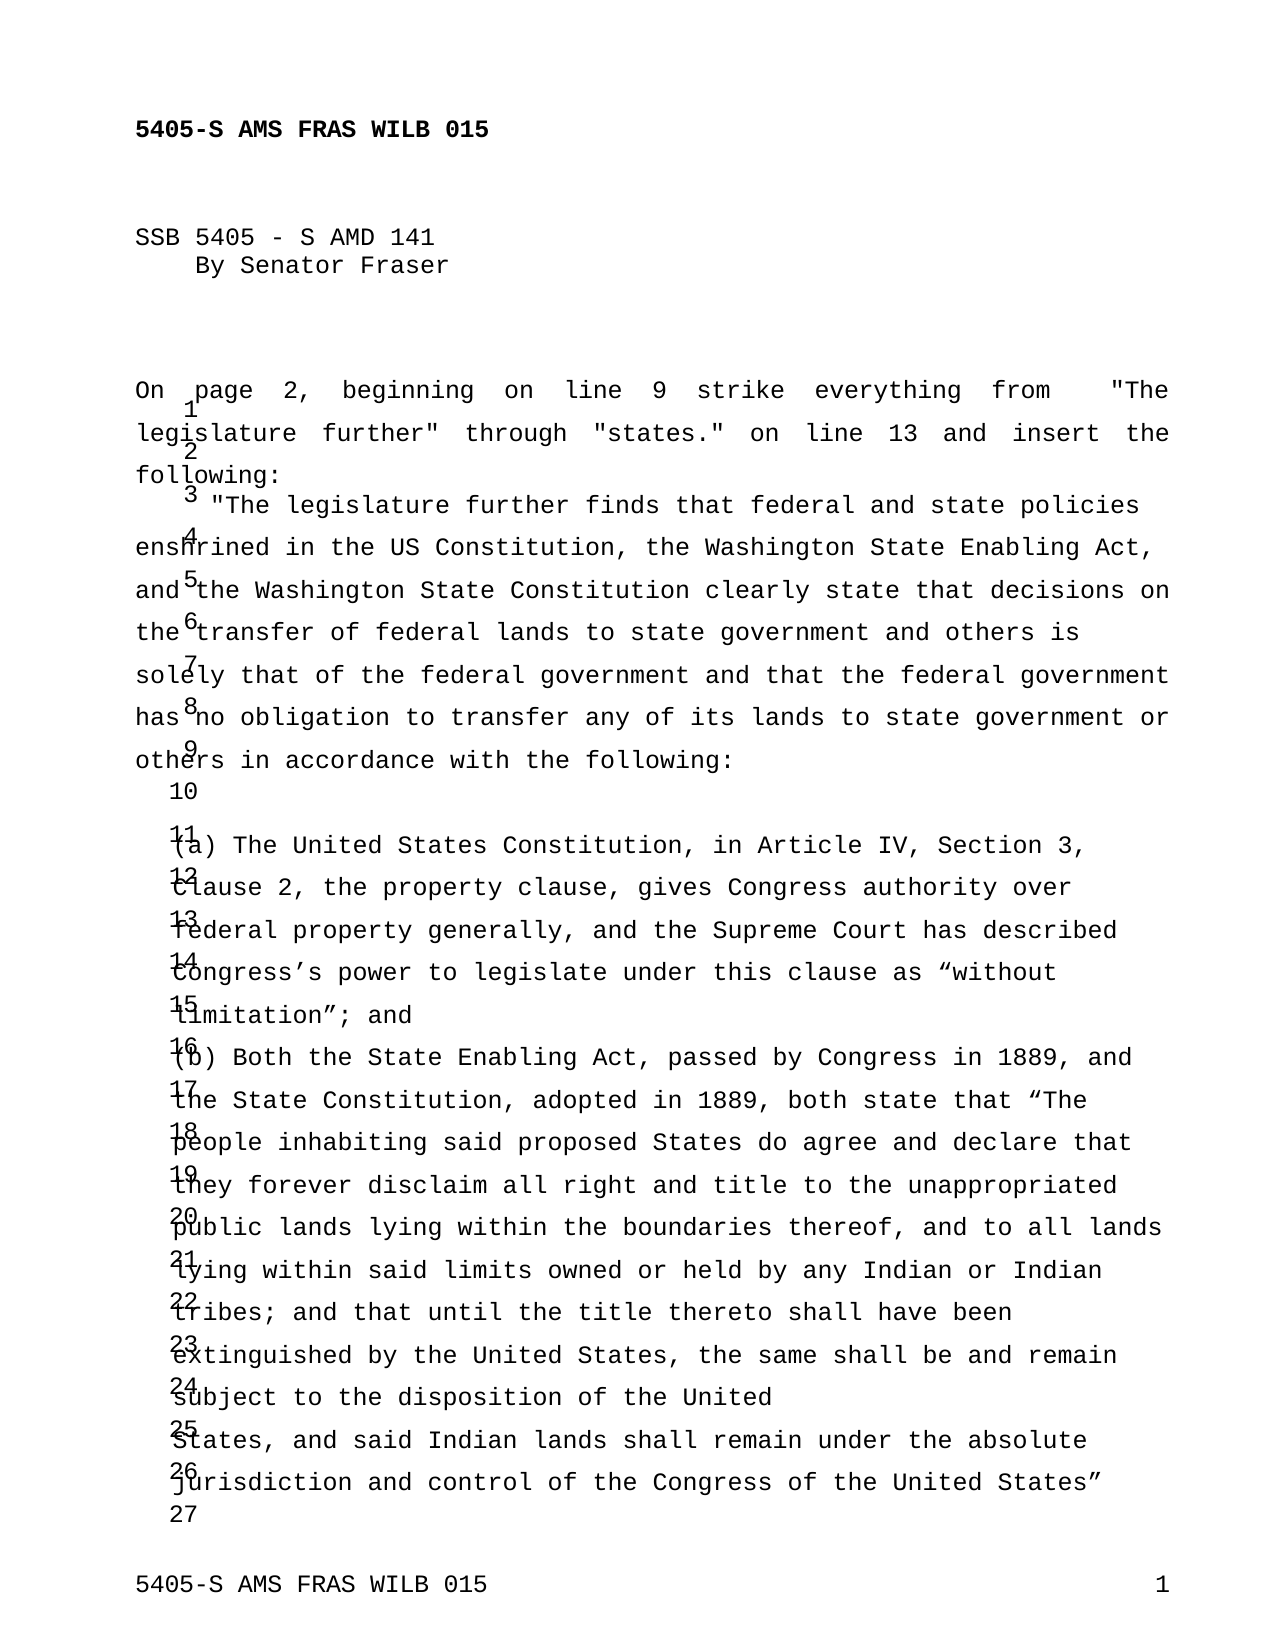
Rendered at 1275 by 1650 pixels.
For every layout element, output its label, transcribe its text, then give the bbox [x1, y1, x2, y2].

text (a) The United States Constitution, in Article IV, Section 3, Clause 2, the property clause, gives Congress authority over federal property generally, and the Supreme Court has described Congress’s power to legislate under this clause as “without limitation”; and [172, 832, 1170, 1031]
text "The legislature further finds that federal and state policies enshrined in the US Constitution, the Washington State Enabling Act, and the Washington State Constitution clearly state that decisions on the transfer of federal lands to state government and others is solely that of the federal government and that the federal government has no obligation to transfer any of its lands to state government or others in accordance with the following: [135, 492, 1170, 776]
text On page 2, beginning on line 9 strike everything from "The legislature further" through "states." on line 13 and insert the following: [135, 365, 1170, 492]
text - [135, 224, 1170, 252]
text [172, 1045, 1170, 1498]
